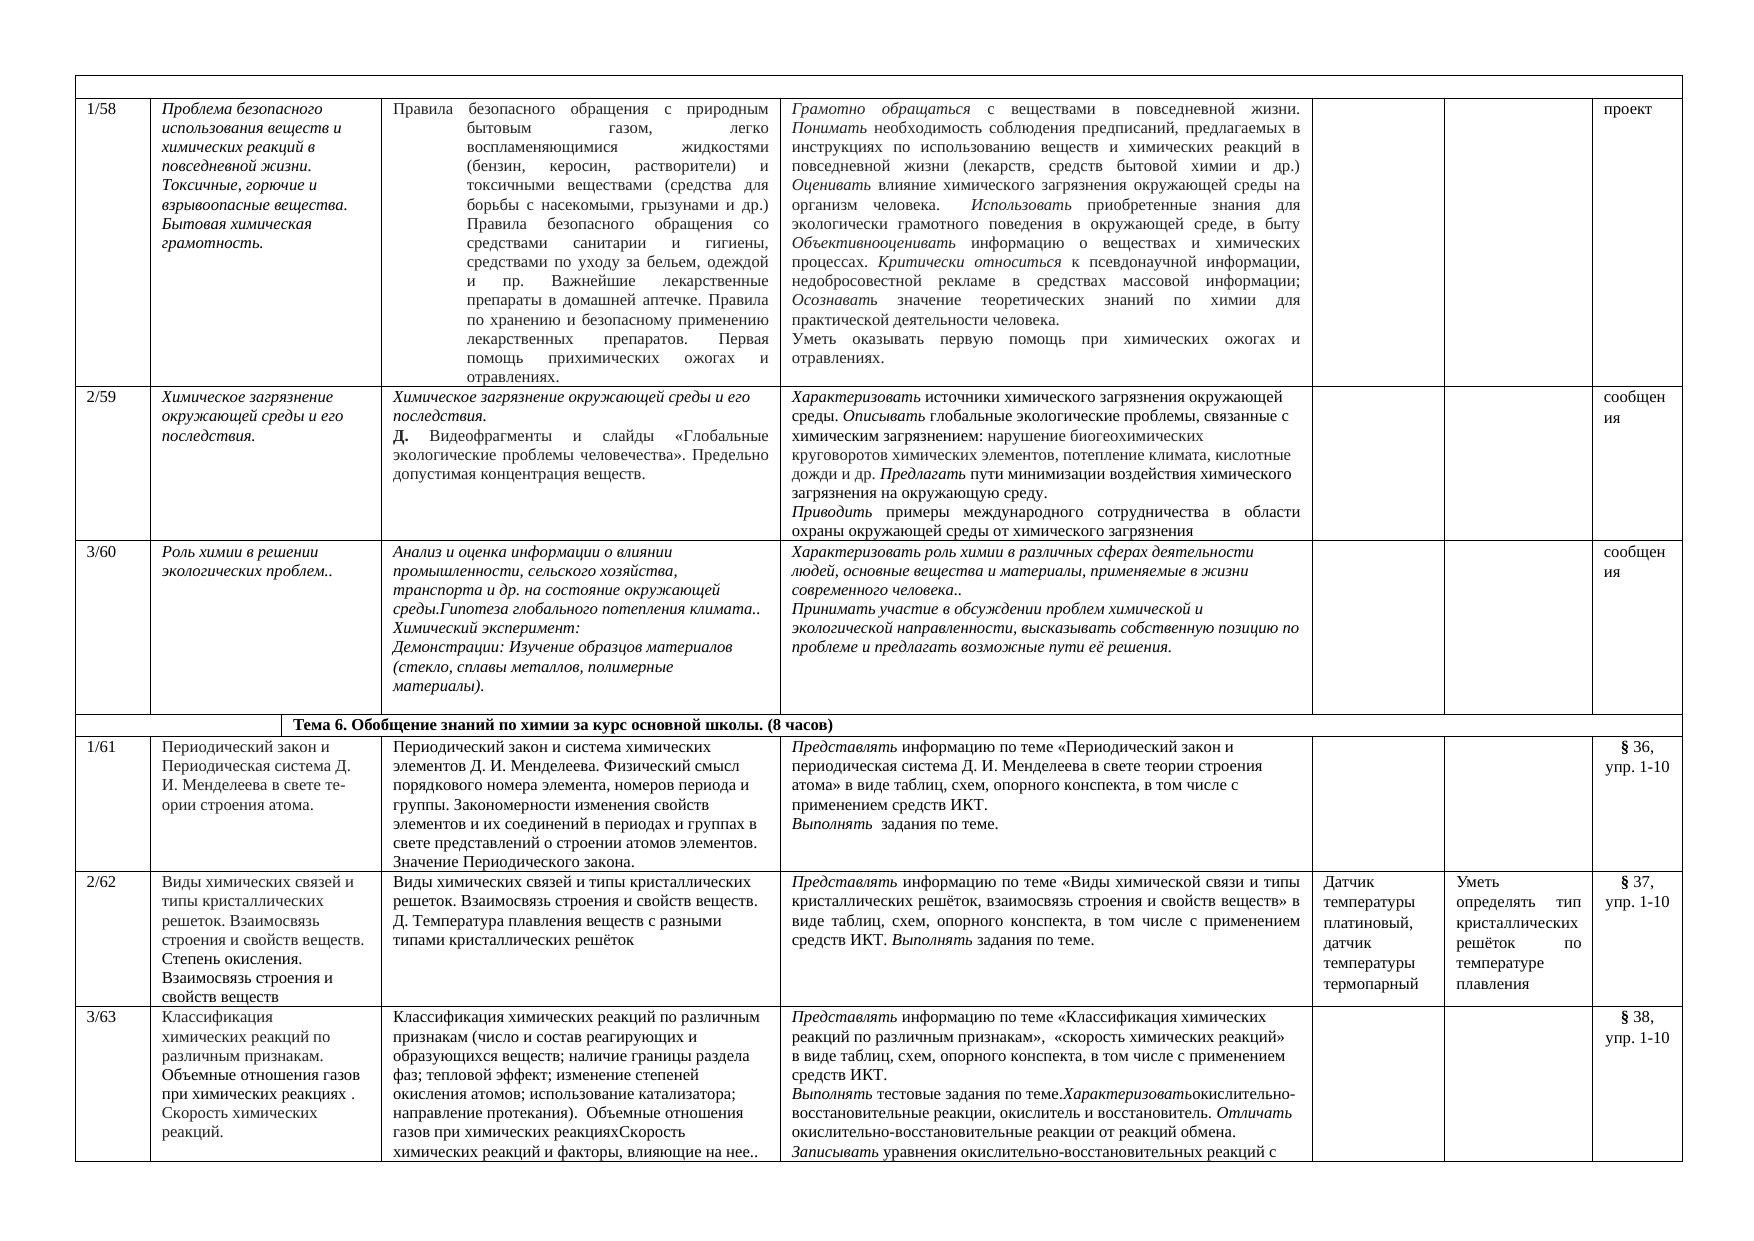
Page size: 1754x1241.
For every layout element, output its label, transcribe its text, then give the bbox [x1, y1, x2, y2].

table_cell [151, 1007, 381, 1161]
table_cell Виды химических связей и типы кристаллических решеток. Взаимосвязь строения и свойств веществ. Д. Температура плавления веществ с разными типами кристаллических решёток [382, 872, 780, 1006]
table_cell [1445, 737, 1592, 871]
table_cell 3/63 [76, 1007, 150, 1161]
table_cell Характеризовать источники химического загрязнения окружающей среды. Описывать глобальные экологические проблемы, связанные с химическим загрязнением: нарушение биогеохимических круговоротов химических элементов, потепление климата, кислотные дожди и др. Предлагать пути минимизации воздействия химического загрязнения на окружающую среду. Приводить примеры международного сотрудничества в области охраны окружающей среды от химического загрязнения [781, 387, 1312, 540]
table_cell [781, 1007, 1312, 1161]
table_cell Проблема безопасного использования веществ и химических реакций в повседневной жизни. Токсичные, горючие и взрывоопасные вещества. Бытовая химическая грамотность. [151, 99, 381, 386]
table_cell Химическое загрязнение окружающей среды и его последствия. [151, 387, 381, 540]
table_cell Грамотно обращаться с веществами в повседневной жизни. Понимать необходимость соблюдения предписаний, предлагаемых в инструкциях по использованию веществ и химических реакций в повседневной жизни (лекарств, средств бытовой химии и др.) Оценивать влияние химического загрязнения окружающей среды на организм человека. Использовать приобретенные знания для экологически грамотного поведения в окружающей среде, в быту Объективнооценивать информацию о веществах и химических процессах. Критически относиться к псевдонаучной информации, недобросовестной рекламе в средствах массовой информации; Осознавать значение теоретических знаний по химии для практической деятельности человека. Уметь оказывать первую помощь при химических ожогах и отравлениях. [781, 99, 1312, 386]
table_cell [1445, 99, 1592, 386]
table_cell [1313, 737, 1444, 871]
table_cell § 38, упр. 1-10 [1593, 1007, 1682, 1161]
table_cell Химическое загрязнение окружающей среды и его последствия. Д. Видеофрагменты и слайды «Глобальные экологические проблемы человечества». Предельно допустимая концентрация веществ. [382, 387, 780, 540]
table_cell [1445, 387, 1592, 540]
table_cell [1445, 1007, 1592, 1161]
table_cell Уметь определять тип кристаллических решёток по температуре плавления [1445, 872, 1592, 1006]
table_cell сообщения [1593, 387, 1682, 540]
table_cell Правила безопасного обращения с природным бытовым газом, легко воспламеняющимися жидкостями (бензин, керосин, растворители) и токсичными веществами (средства для борьбы с насекомыми, грызунами и др.) Правила безопасного обращения со средствами санитарии и гигиены, средствами по уходу за бельем, одеждой и пр. Важнейшие лекарственные препараты в домашней аптечке. Правила по хранению и безопасному применению лекарственных препаратов. Первая помощь прихимических ожогах и отравлениях. [382, 99, 780, 386]
table_cell § 36, упр. 1-10 [1593, 737, 1682, 871]
table_cell Периодический закон и Периодическая система Д. И. Менделеева в свете теории строения атома. [151, 737, 381, 871]
table_cell 2/62 [76, 872, 150, 1006]
table_cell 2/59 [76, 387, 150, 540]
table_cell Датчик температуры платиновый, датчик температуры термопарный [1313, 872, 1444, 1006]
table_cell Периодический закон и система химических элементов Д. И. Менделеева. Физический смысл порядкового номера элемента, номеров периода и группы. Закономерности изменения свойств элементов и их соединений в периодах и группах в свете представлений о строении атомов элементов. Значение Периодического закона. [382, 737, 780, 871]
table_cell [1445, 541, 1592, 714]
table_cell сообщения [1593, 541, 1682, 714]
table_cell [76, 715, 281, 736]
table_cell Представлять информацию по теме «Периодический закон и периодическая система Д. И. Менделеева в свете теории строения атома» в виде таблиц, схем, опорного конспекта, в том числе с применением средств ИКТ. Выполнять задания по теме. [781, 737, 1312, 871]
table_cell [382, 1007, 780, 1161]
table_cell Виды химических связей и типы кристаллических решеток. Взаимосвязь строения и свойств веществ. Степень окисления. Взаимосвязь строения и свойств веществ [151, 872, 381, 1006]
table_cell 3/60 [76, 541, 150, 714]
table_cell [1313, 541, 1444, 714]
table_cell Роль химии в решении экологических проблем.. [151, 541, 381, 714]
table_cell Характеризовать роль химии в различных сферах деятельности людей, основные вещества и материалы, применяемые в жизни современного человека.. Принимать участие в обсуждении проблем химической и экологической направленности, высказывать собственную позицию по проблеме и предлагать возможные пути её решения. [781, 541, 1312, 714]
table_cell [1313, 1007, 1444, 1161]
table_cell [1313, 99, 1444, 386]
table_cell Анализ и оценка информации о влиянии промышленности, сельского хозяйства, транспорта и др. на состояние окружающей среды.Гипотеза глобального потепления климата.. Химический эксперимент: Демонстрации: Изучение образцов материалов (стекло, сплавы металлов, полимерные материалы). [382, 541, 780, 714]
table_cell Тема 6. Обобщение знаний по химии за курс основной школы. (8 часов) [282, 715, 1682, 736]
table_cell проект [1593, 99, 1682, 386]
table_cell 1/58 [76, 99, 150, 386]
table_cell § 37, упр. 1-10 [1593, 872, 1682, 1006]
table_cell [1313, 387, 1444, 540]
table_cell 1/61 [76, 737, 150, 871]
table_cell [76, 76, 1682, 97]
table_cell Представлять информацию по теме «Виды химической связи и типы кристаллических решёток, взаимосвязь строения и свойств веществ» в виде таблиц, схем, опорного конспекта, в том числе с применением средств ИКТ. Выполнять задания по теме. [781, 872, 1312, 1006]
